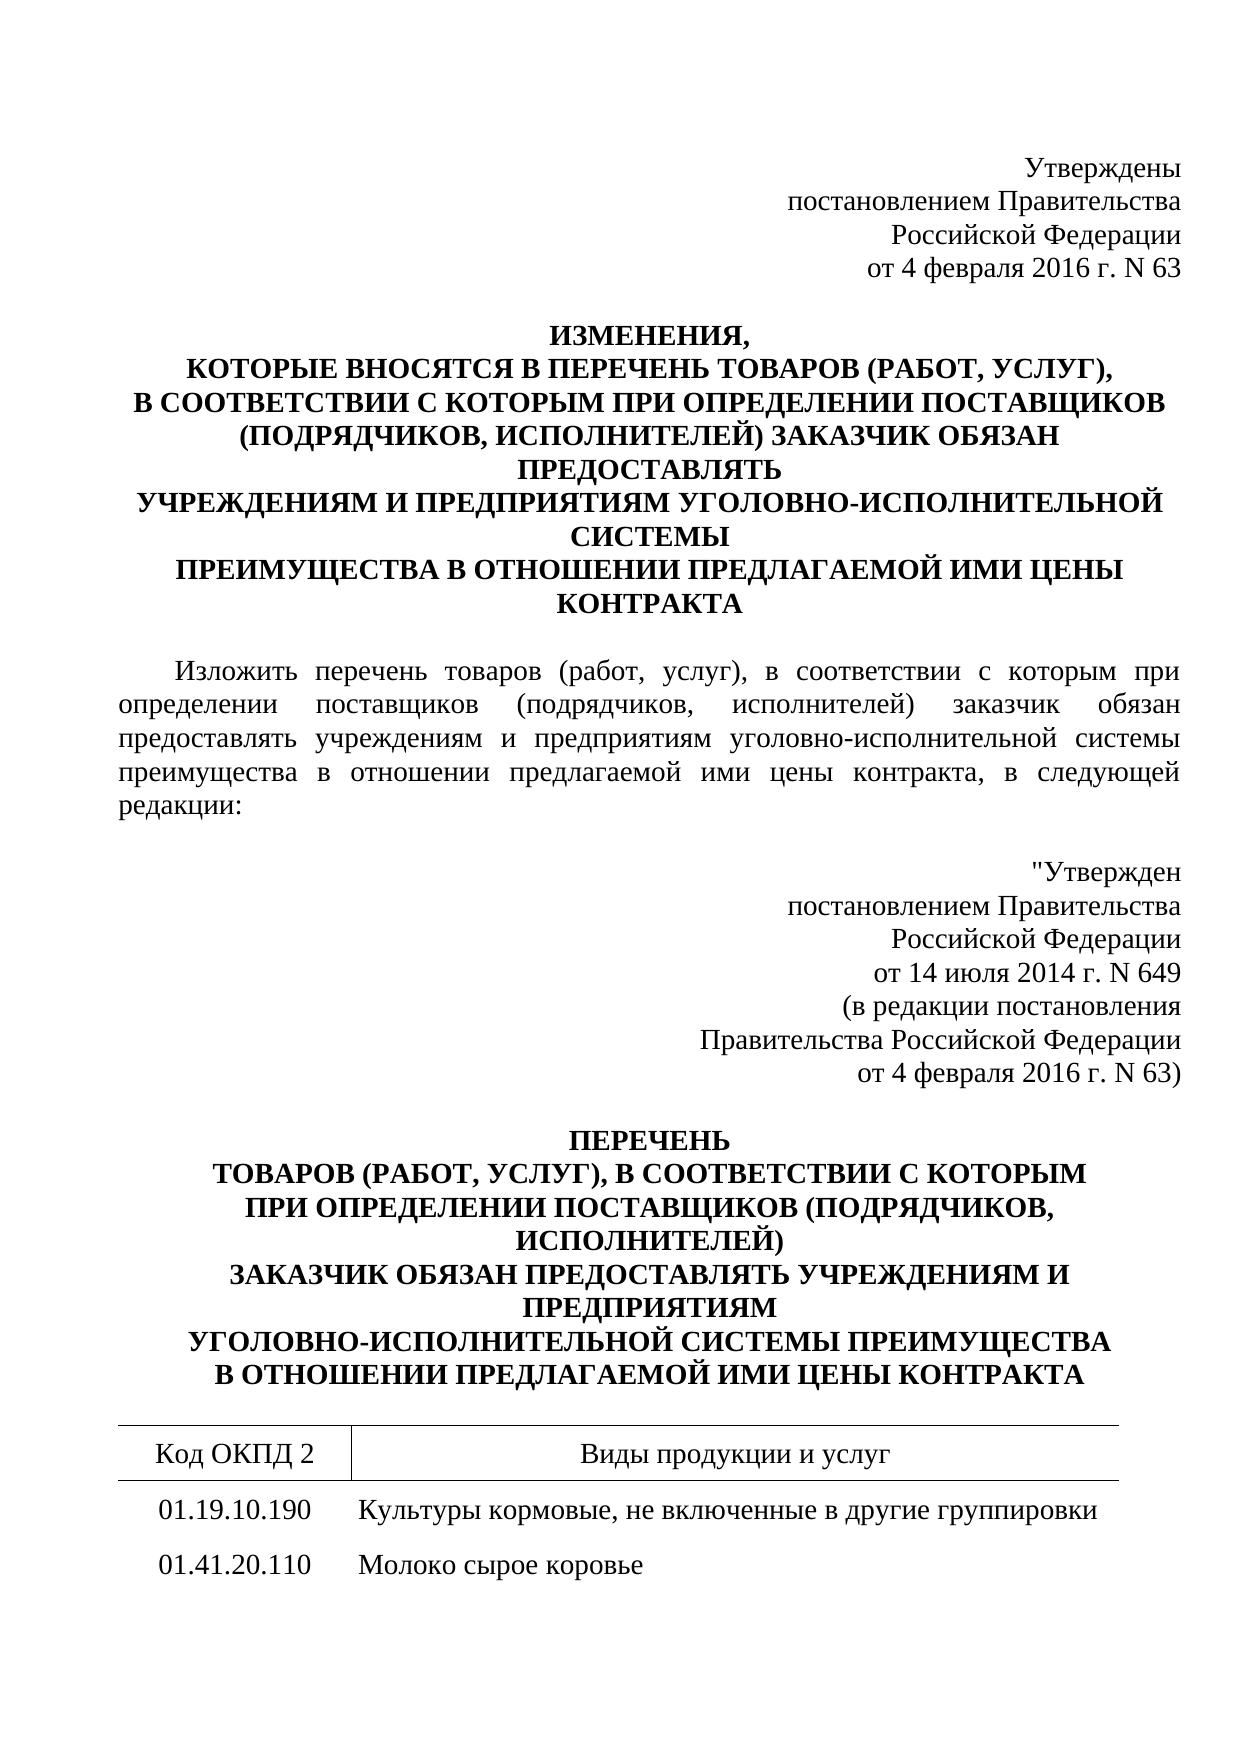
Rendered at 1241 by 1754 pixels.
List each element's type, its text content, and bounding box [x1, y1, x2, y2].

text Изложить перечень товаров (работ, услуг), в соответствии с которым при определении поставщиков (подрядчиков, исполнителей) заказчик обязан предоставлять учреждениям и предприятиям уголовно-исполнительной системы преимущества в отношении предлагаемой ими цены контракта, в следующей редакции: [118, 653, 1181, 821]
title КОТОРЫЕ ВНОСЯТСЯ В ПЕРЕЧЕНЬ ТОВАРОВ (РАБОТ, УСЛУГ), [118, 351, 1181, 385]
title ИЗМЕНЕНИЯ, [118, 318, 1181, 351]
text Российской Федерации [118, 217, 1181, 251]
title ТОВАРОВ (РАБОТ, УСЛУГ), В СООТВЕТСТВИИ С КОТОРЫМ [118, 1156, 1181, 1190]
text Правительства Российской Федерации [118, 1022, 1181, 1056]
table_cell Культуры кормовые, не включенные в другие группировки [351, 1481, 1119, 1536]
table_cell 01.19.10.190 [118, 1481, 351, 1536]
table_header Виды продукции и услуг [352, 1426, 1119, 1480]
text "Утвержден [118, 854, 1181, 888]
text от 4 февраля 2016 г. N 63 [118, 251, 1181, 284]
text (в редакции постановления [118, 988, 1181, 1022]
text постановлением Правительства [118, 888, 1181, 921]
table_cell 01.41.20.110 [118, 1536, 351, 1591]
text постановлением Правительства [118, 183, 1181, 217]
table_cell Молоко сырое коровье [351, 1536, 1119, 1591]
table_header Код ОКПД 2 [118, 1426, 351, 1480]
title УЧРЕЖДЕНИЯМ И ПРЕДПРИЯТИЯМ УГОЛОВНО-ИСПОЛНИТЕЛЬНОЙ СИСТЕМЫ [118, 485, 1181, 552]
title ЗАКАЗЧИК ОБЯЗАН ПРЕДОСТАВЛЯТЬ УЧРЕЖДЕНИЯМ И ПРЕДПРИЯТИЯМ [118, 1257, 1181, 1324]
title ПЕРЕЧЕНЬ [118, 1123, 1181, 1156]
title ПРИ ОПРЕДЕЛЕНИИ ПОСТАВЩИКОВ (ПОДРЯДЧИКОВ, ИСПОЛНИТЕЛЕЙ) [118, 1190, 1181, 1257]
text Утверждены [118, 150, 1181, 183]
text от 14 июля 2014 г. N 649 [118, 955, 1181, 988]
title (ПОДРЯДЧИКОВ, ИСПОЛНИТЕЛЕЙ) ЗАКАЗЧИК ОБЯЗАН ПРЕДОСТАВЛЯТЬ [118, 418, 1181, 485]
title УГОЛОВНО-ИСПОЛНИТЕЛЬНОЙ СИСТЕМЫ ПРЕИМУЩЕСТВА [118, 1324, 1181, 1357]
title В ОТНОШЕНИИ ПРЕДЛАГАЕМОЙ ИМИ ЦЕНЫ КОНТРАКТА [118, 1357, 1181, 1391]
title ПРЕИМУЩЕСТВА В ОТНОШЕНИИ ПРЕДЛАГАЕМОЙ ИМИ ЦЕНЫ КОНТРАКТА [118, 552, 1181, 619]
text Российской Федерации [118, 921, 1181, 955]
text от 4 февраля 2016 г. N 63) [118, 1056, 1181, 1089]
title В СООТВЕТСТВИИ С КОТОРЫМ ПРИ ОПРЕДЕЛЕНИИ ПОСТАВЩИКОВ [118, 385, 1181, 418]
